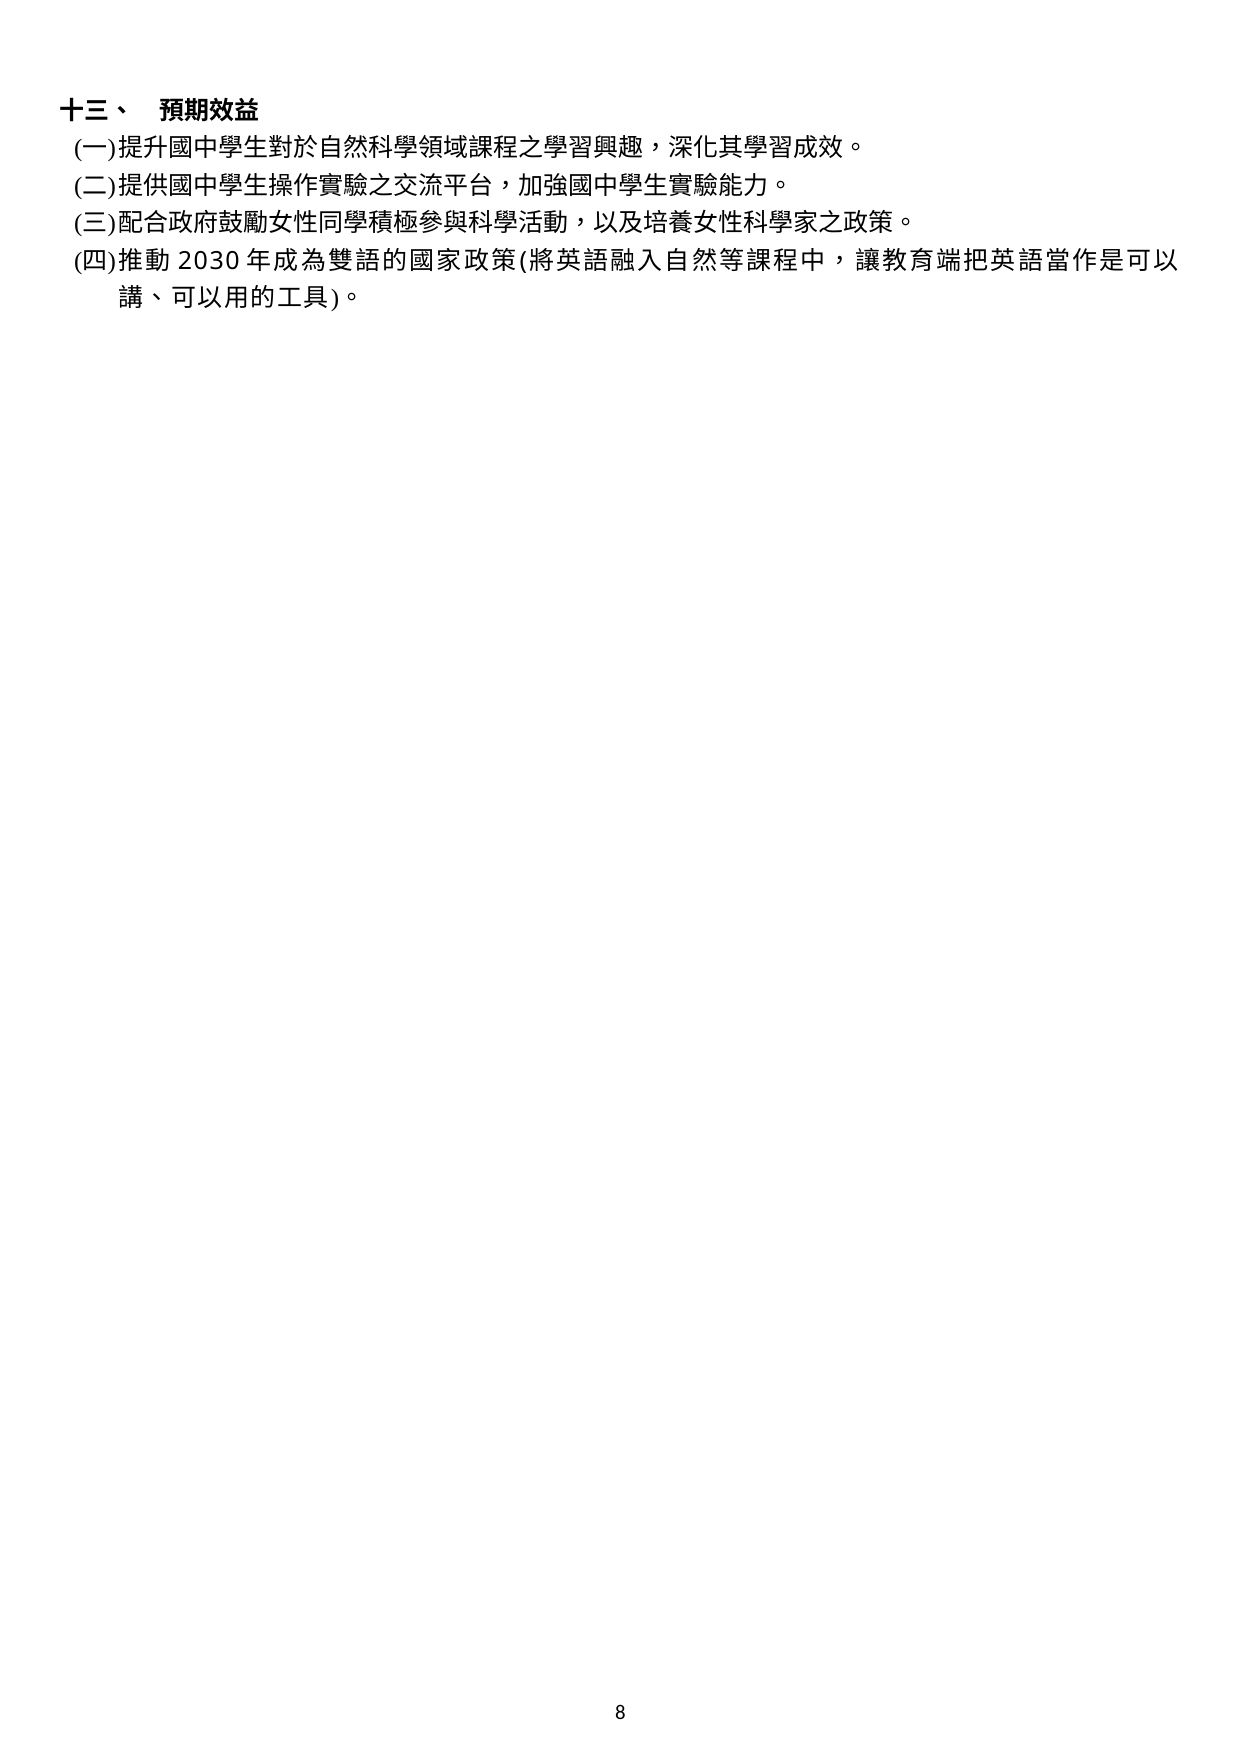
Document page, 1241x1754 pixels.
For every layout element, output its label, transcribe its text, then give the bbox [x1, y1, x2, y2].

list 配合政府鼓勵女性同學積極參與科學活動，以及培養女性科學家之政策。 [74, 202, 1181, 239]
list 推動2030年成為雙語的國家政策(將英語融入自然等課程中，讓教育端把英語當作是可以講、可以用的工具)。 [74, 239, 1181, 314]
list 預期效益 [59, 89, 1181, 127]
list 提升國中學生對於自然科學領域課程之學習興趣，深化其學習成效。 [74, 127, 1181, 164]
list 提供國中學生操作實驗之交流平台，加強國中學生實驗能力。 [74, 164, 1181, 202]
